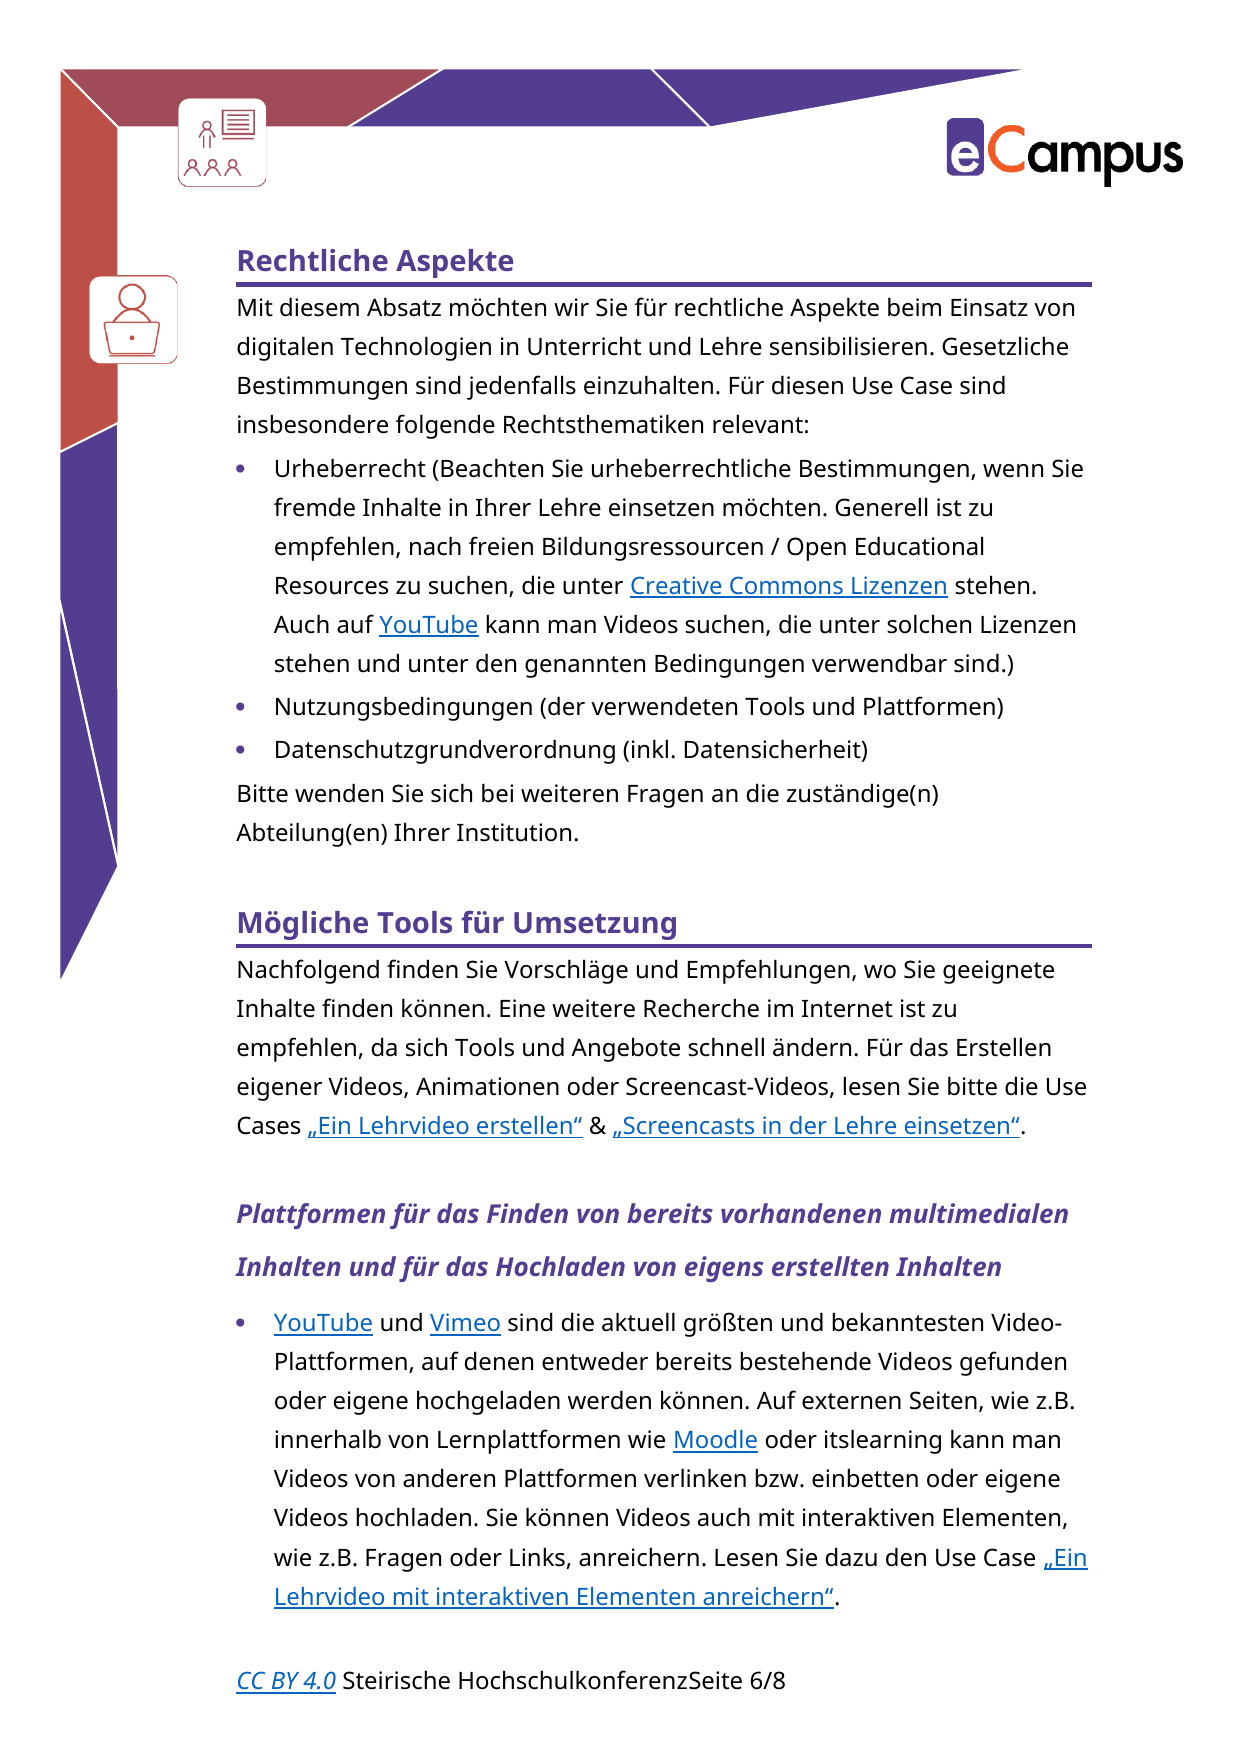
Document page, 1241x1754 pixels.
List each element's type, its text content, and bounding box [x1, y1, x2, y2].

text Datenschutzgrundverordnung (inkl. Datensicherheit) [236, 733, 1092, 766]
picture [88, 275, 178, 364]
text Nutzungsbedingungen (der verwendeten Tools und Plattformen) [236, 690, 1092, 723]
text Bitte wenden Sie sich bei weiteren Fragen an die zuständige(n) Abteilung(en) Ihrer Institution. [236, 776, 1092, 848]
text Nachfolgend finden Sie Vorschläge und Empfehlungen, wo Sie geeignete Inhalte finden können. Eine weitere Recherche im Internet ist zu empfehlen, da sich Tools und Angebote schnell ändern. Für das Erstellen eigener Videos, Animationen oder Screencast-Videos, lesen Sie bitte die Use Cases „Ein Lehrvideo erstellen“ & „Screencasts in der Lehre einsetzen“. [236, 953, 1092, 1141]
picture [177, 98, 267, 187]
subtitle Mögliche Tools für Umsetzung [236, 902, 1092, 944]
text Urheberrecht (Beachten Sie urheberrechtliche Bestimmungen, wenn Sie fremde Inhalte in Ihrer Lehre einsetzen möchten. Generell ist zu empfehlen, nach freien Bildungsressourcen / Open Educational Resources zu suchen, die unter Creative Commons Lizenzen stehen. Auch auf YouTube kann man Videos suchen, die unter solchen Lizenzen stehen und unter den genannten Bedingungen verwendbar sind.) [236, 451, 1092, 679]
text Plattformen für das Finden von bereits vorhandenen multimedialen Inhalten und für das Hochladen von eigens erstellten Inhalten [236, 1195, 1092, 1284]
text Mit diesem Absatz möchten wir Sie für rechtliche Aspekte beim Einsatz von digitalen Technologien in Unterricht und Lehre sensibilisieren. Gesetzliche Bestimmungen sind jedenfalls einzuhalten. Für diesen Use Case sind insbesondere folgende Rechtsthematiken relevant: [236, 291, 1092, 441]
picture [946, 118, 1183, 187]
subtitle Rechtliche Aspekte [236, 240, 1092, 282]
text YouTube und Vimeo sind die aktuell größten und bekanntesten Video-Plattformen, auf denen entweder bereits bestehende Videos gefunden oder eigene hochgeladen werden können. Auf externen Seiten, wie z.B. innerhalb von Lernplattformen wie Moodle oder itslearning kann man Videos von anderen Plattformen verlinken bzw. einbetten oder eigene Videos hochladen. Sie können Videos auch mit interaktiven Elementen, wie z.B. Fragen oder Links, anreichern. Lesen Sie dazu den Use Case „Ein Lehrvideo mit interaktiven Elementen anreichern“. [236, 1306, 1092, 1612]
